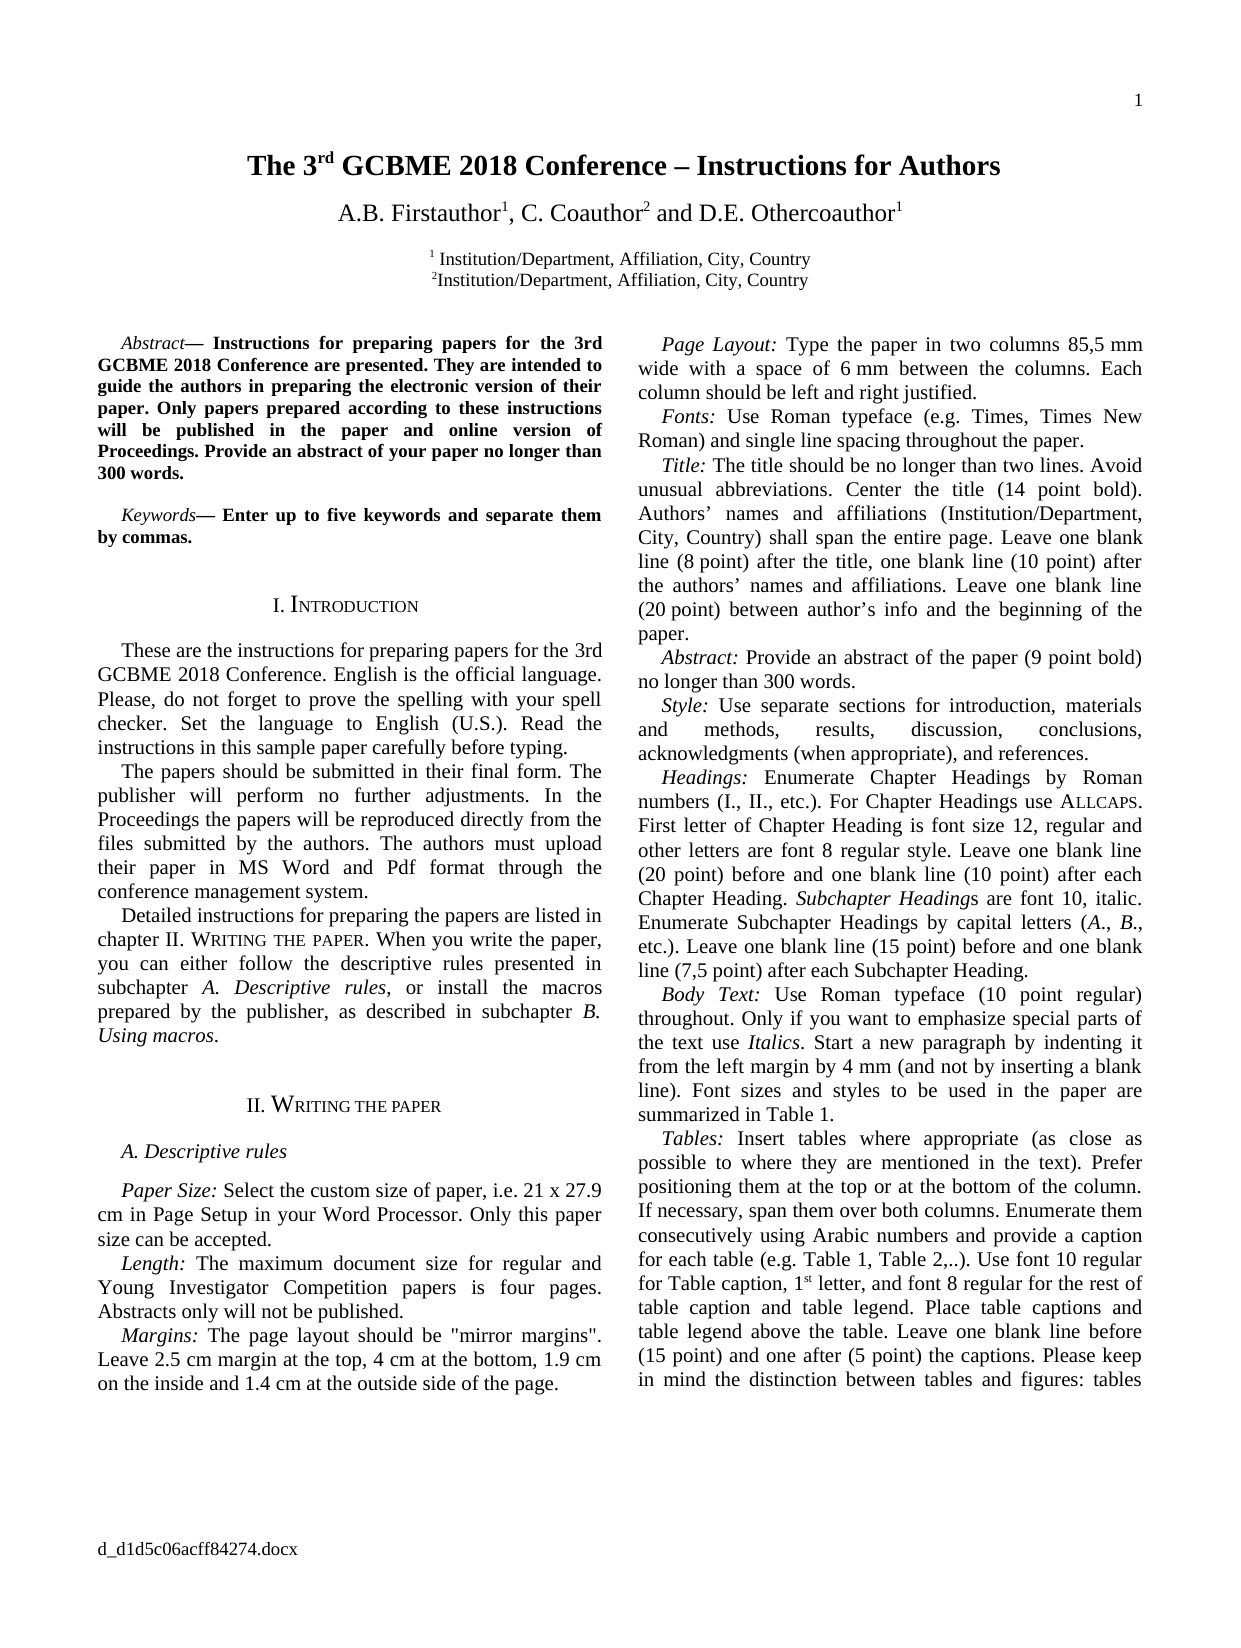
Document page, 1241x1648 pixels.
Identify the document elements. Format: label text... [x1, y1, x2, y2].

subtitle Writing the paper [97, 1089, 602, 1118]
text Abstract— Instructions for preparing papers for the 3rd GCBME 2018 Conference are presented. They are intended to guide the authors in preparing the electronic version of their paper. Only papers prepared according to these instructions will be published in the paper and online version of Proceedings. Provide an abstract of your paper no longer than 300 words. [97, 332, 602, 483]
subtitle Descriptive rules [97, 1139, 602, 1163]
text A.B. Firstauthor1, C. Coauthor2 and D.E. Othercoauthor1 [97, 198, 1143, 227]
text The 3rd GCBME 2018 Conference – Instructions for Authors [97, 148, 1143, 181]
text Margins: The page layout should be "mirror margins". Leave 2.5 cm margin at the top, 4 cm at the bottom, 1.9 cm on the inside and 1.4 cm at the outside side of the page. [97, 1323, 602, 1395]
text Length: The maximum document size for regular and Young Investigator Competition papers is four pages. Abstracts only will not be published. [97, 1251, 602, 1323]
text These are the instructions for preparing papers for the 3rd GCBME 2018 Conference. English is the official language. Please, do not forget to prove the spelling with your spell checker. Set the language to English (U.S.). Read the instructions in this sample paper carefully before typing. [97, 638, 602, 759]
subtitle INTRODUCTION [97, 589, 602, 617]
text Title: The title should be no longer than two lines. Avoid unusual abbreviations. Center the title (14 point bold). Authors’ names and affiliations (Institution/Department, City, Country) shall span the entire page. Leave one blank line (8 point) after the title, one blank line (10 point) after the authors’ names and affiliations. Leave one blank line (20 point) between author’s info and the beginning of the paper. [638, 452, 1143, 645]
text Style: Use separate sections for introduction, materials and methods, results, discussion, conclusions, acknowledgments (when appropriate), and references. [638, 693, 1143, 765]
text Headings: Enumerate Chapter Headings by Roman numbers (I., II., etc.). For Chapter Headings use ALLCAPS. First letter of Chapter Heading is font size 12, regular and other letters are font 8 regular style. Leave one blank line (20 point) before and one blank line (10 point) after each Chapter Heading. Subchapter Headings are font 10, italic. Enumerate Subchapter Headings by capital letters (A., B., etc.). Leave one blank line (15 point) before and one blank line (7,5 point) after each Subchapter Heading. [638, 765, 1143, 982]
text 1 Institution/Department, Affiliation, City, Country [97, 247, 1143, 269]
text Detailed instructions for preparing the papers are listed in chapter II. Writing the paper. When you write the paper, you can either follow the descriptive rules presented in subchapter A. Descriptive rules, or install the macros prepared by the publisher, as described in subchapter B. Using macros. [97, 903, 602, 1047]
text Page Layout: Type the paper in two columns 85,5 mm wide with a space of 6 mm between the columns. Each column should be left and right justified. [638, 332, 1143, 404]
text Body Text: Use Roman typeface (10 point regular) throughout. Only if you want to emphasize special parts of the text use Italics. Start a new paragraph by indenting it from the left margin by 4 mm (and not by inserting a blank line). Font sizes and styles to be used in the paper are summarized in Table 1. [638, 982, 1143, 1126]
text The papers should be submitted in their final form. The publisher will perform no further adjustments. In the Proceedings the papers will be reproduced directly from the files submitted by the authors. The authors must upload their paper in MS Word and Pdf format through the conference management system. [97, 759, 602, 903]
text Paper Size: Select the custom size of paper, i.e. 21 x 27.9 cm in Page Setup in your Word Processor. Only this paper size can be accepted. [97, 1178, 602, 1251]
text 2Institution/Department, Affiliation, City, Country [97, 269, 1143, 291]
text Abstract: Provide an abstract of the paper (9 point bold) no longer than 300 words. [638, 645, 1143, 693]
text Fonts: Use Roman typeface (e.g. Times, Times New Roman) and single line spacing throughout the paper. [638, 404, 1143, 452]
text Keywords— Enter up to five keywords and separate them by commas. [97, 504, 602, 547]
